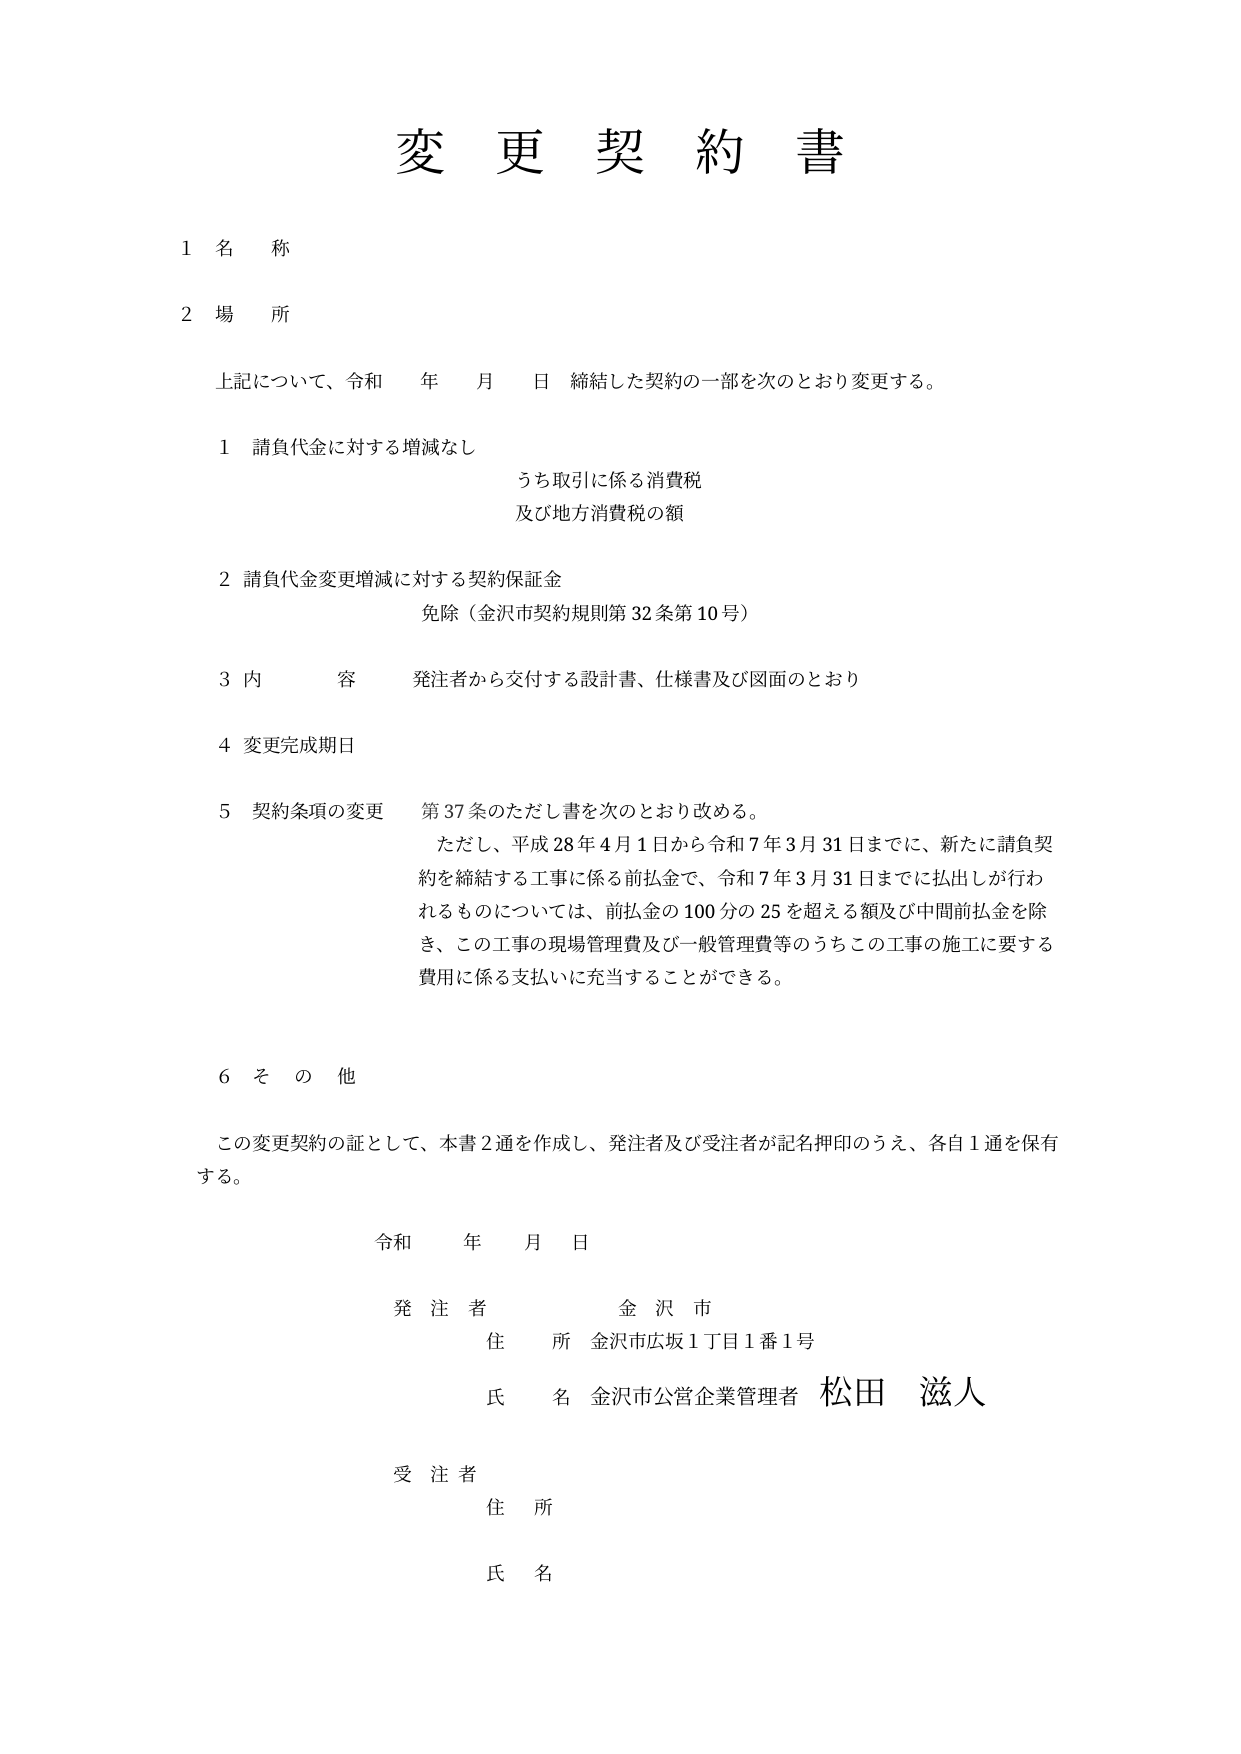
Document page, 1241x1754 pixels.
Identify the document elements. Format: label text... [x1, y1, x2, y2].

text １ 名 称 [177, 231, 1063, 264]
text 免除（金沢市契約規則第32条第10号） [177, 595, 1063, 628]
text １ 請負代金に対する増減なし [177, 430, 1063, 463]
text ただし、平成28年4月1日から令和7年3月31日までに、新たに請負契約を締結する工事に係る前払金で、令和7年3月31日までに払出しが行われるものについては、前払金の100分の25を超える額及び中間前払金を除き、この工事の現場管理費及び一般管理費等のうちこの工事の施工に要する費用に係る支払いに充当することができる。 [418, 827, 1063, 993]
text 令和 年 月 日 [177, 1225, 1063, 1258]
text 住 所 [177, 1490, 1063, 1523]
text 住 所 金沢市広坂１丁目１番１号 [177, 1324, 1063, 1357]
text 氏 名 金沢市公営企業管理者 松田 滋人 [177, 1357, 1063, 1423]
text うち取引に係る消費税 [177, 463, 1063, 496]
text 上記について、令和 年 月 日 締結した契約の一部を次のとおり変更する。 [177, 363, 1063, 397]
text 受 注 者 [177, 1457, 1063, 1490]
text ３ 内 容 発注者から交付する設計書、仕様書及び図面のとおり [177, 662, 1063, 695]
text 及び地方消費税の額 [177, 496, 1063, 529]
text この変更契約の証として、本書２通を作成し、発注者及び受注者が記名押印のうえ、各自１通を保有 [177, 1125, 1063, 1158]
text ５ 契約条項の変更 第37条のただし書を次のとおり改める。 [177, 794, 1063, 827]
text ４ 変更完成期日 [177, 728, 1063, 761]
text 変 更 契 約 書 [177, 98, 1063, 198]
text 発 注 者 金 沢 市 [177, 1291, 1063, 1324]
text ２ 請負代金変更増減に対する契約保証金 [177, 562, 1063, 595]
text ２ 場 所 [177, 297, 1063, 330]
text ６ そ の 他 [177, 1059, 1063, 1092]
text 氏 名 [177, 1556, 1063, 1589]
text する。 [177, 1158, 1063, 1192]
